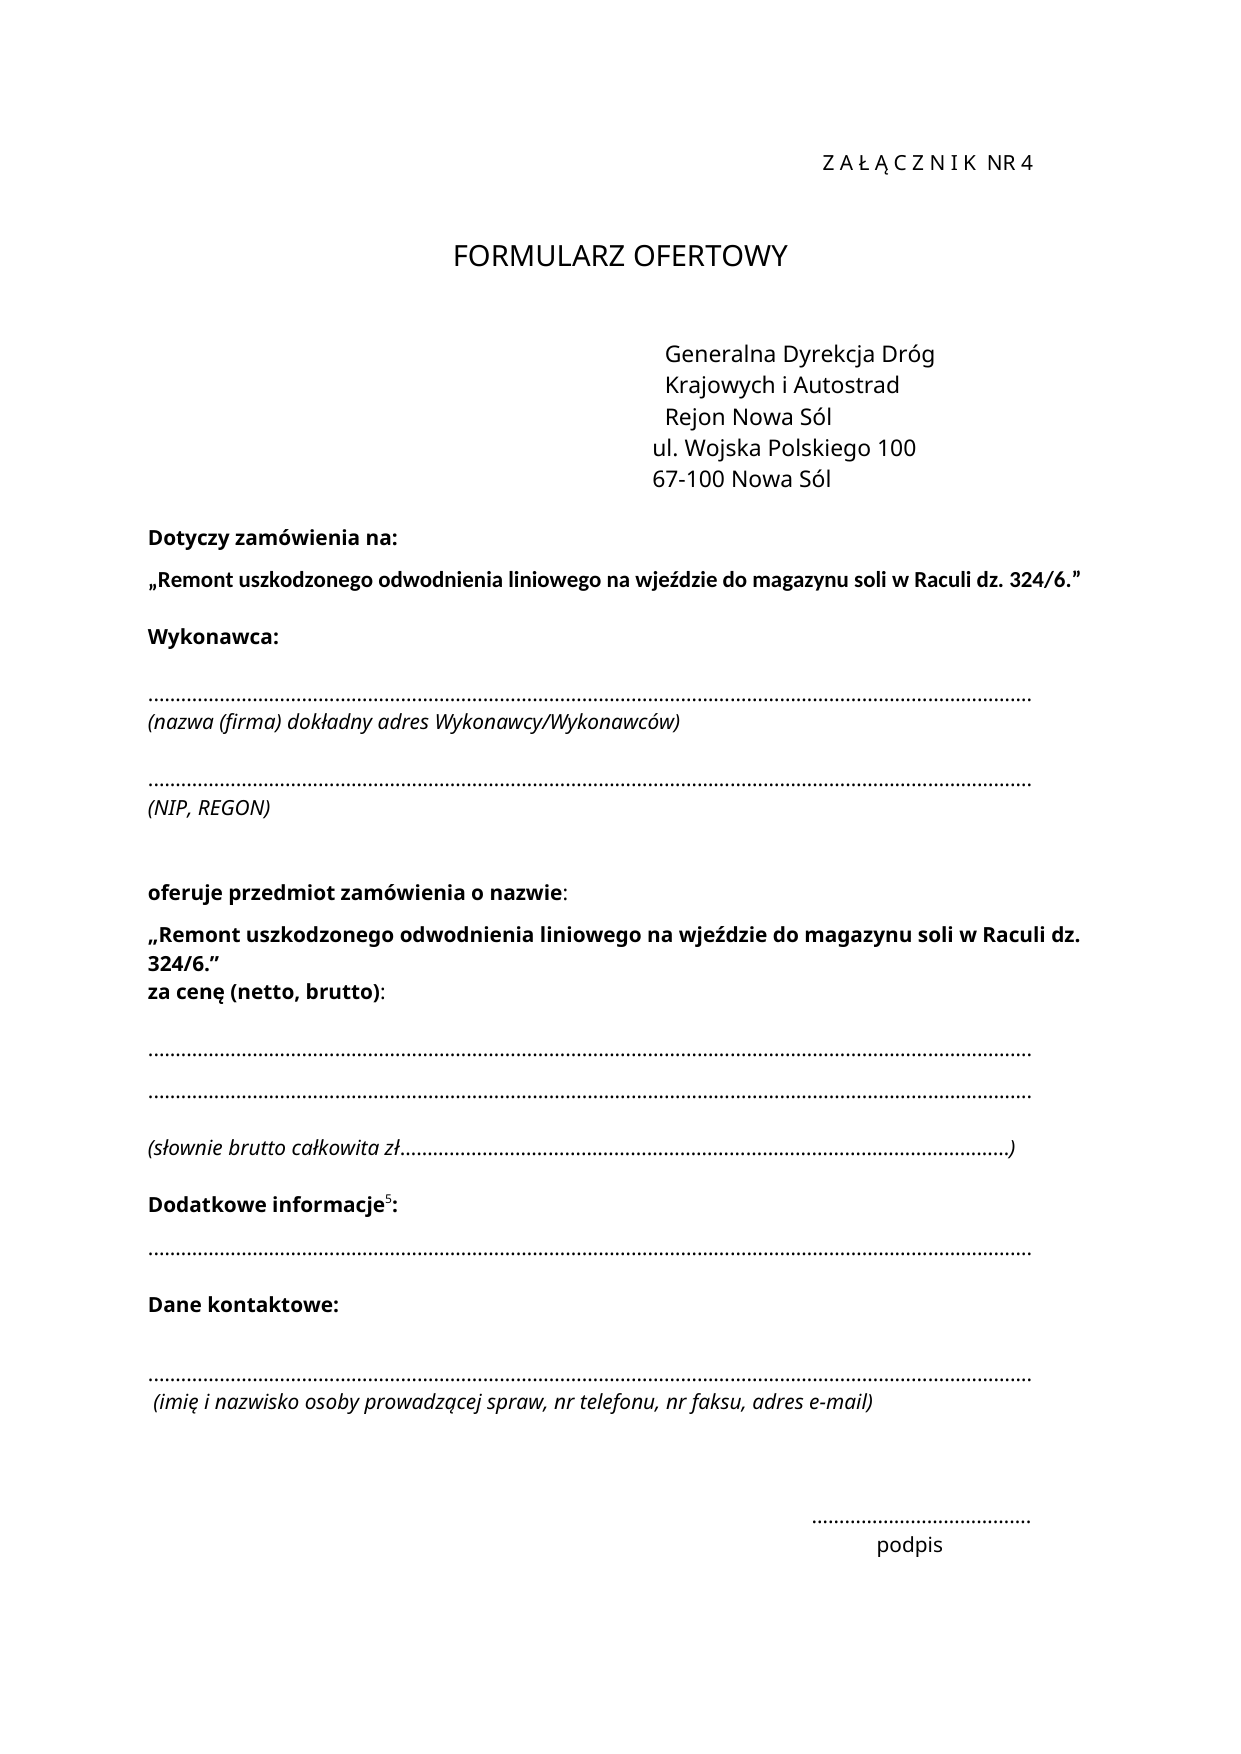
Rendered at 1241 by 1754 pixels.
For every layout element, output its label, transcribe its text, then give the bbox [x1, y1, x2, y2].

text (imię i nazwisko osoby prowadzącej spraw, nr telefonu, nr faksu, adres e-mail) [148, 1387, 1093, 1416]
text .……………………………………………………………………………………………………………………………………………. [148, 764, 1093, 793]
text .……………………………………………………………………………………………………………………………………………. [148, 1076, 1093, 1105]
text (NIP, REGON) [148, 793, 1093, 821]
text ul. Wojska Polskiego 100 [616, 432, 1093, 463]
text Wykonawca: [148, 622, 1093, 650]
text Rejon Nowa Sól [616, 400, 1093, 432]
text za cenę (netto, brutto): [148, 977, 1093, 1006]
text podpis [738, 1530, 1093, 1558]
text …………………………………. [738, 1501, 1093, 1530]
text (nazwa (firma) dokładny adres Wykonawcy/Wykonawców) [148, 707, 1093, 736]
text „Remont uszkodzonego odwodnienia liniowego na wjeździe do magazynu soli w Raculi dz. 324/6.” [148, 566, 1093, 593]
text .……………………………………………………………………………………………………………………………………………. [148, 1233, 1093, 1261]
text .……………………………………………………………………………………………………………………………………………. [148, 1034, 1093, 1062]
text „Remont uszkodzonego odwodnienia liniowego na wjeździe do magazynu soli w Raculi dz. 324/6.” [148, 921, 1093, 977]
text Dotyczy zamówienia na: [148, 523, 1093, 551]
text Generalna Dyrekcja Dróg Krajowych i Autostrad [664, 338, 1093, 400]
text FORMULARZ OFERTOWY [148, 236, 1093, 275]
text (słownie brutto całkowita zł…………………………………………………………………………………………………) [148, 1133, 1093, 1162]
text .……………………………………………………………………………………………………………………………………………. [148, 679, 1093, 707]
text Dodatkowe informacje5: [148, 1190, 1093, 1219]
text .……………………………………………………………………………………………………………………………………………. [148, 1359, 1093, 1387]
text Dane kontaktowe: [148, 1290, 1093, 1318]
text Z A Ł Ą C Z N I K NR 4 [148, 148, 1093, 176]
text 67-100 Nowa Sól [616, 463, 1093, 494]
text oferuje przedmiot zamówienia o nazwie: [148, 878, 1093, 906]
